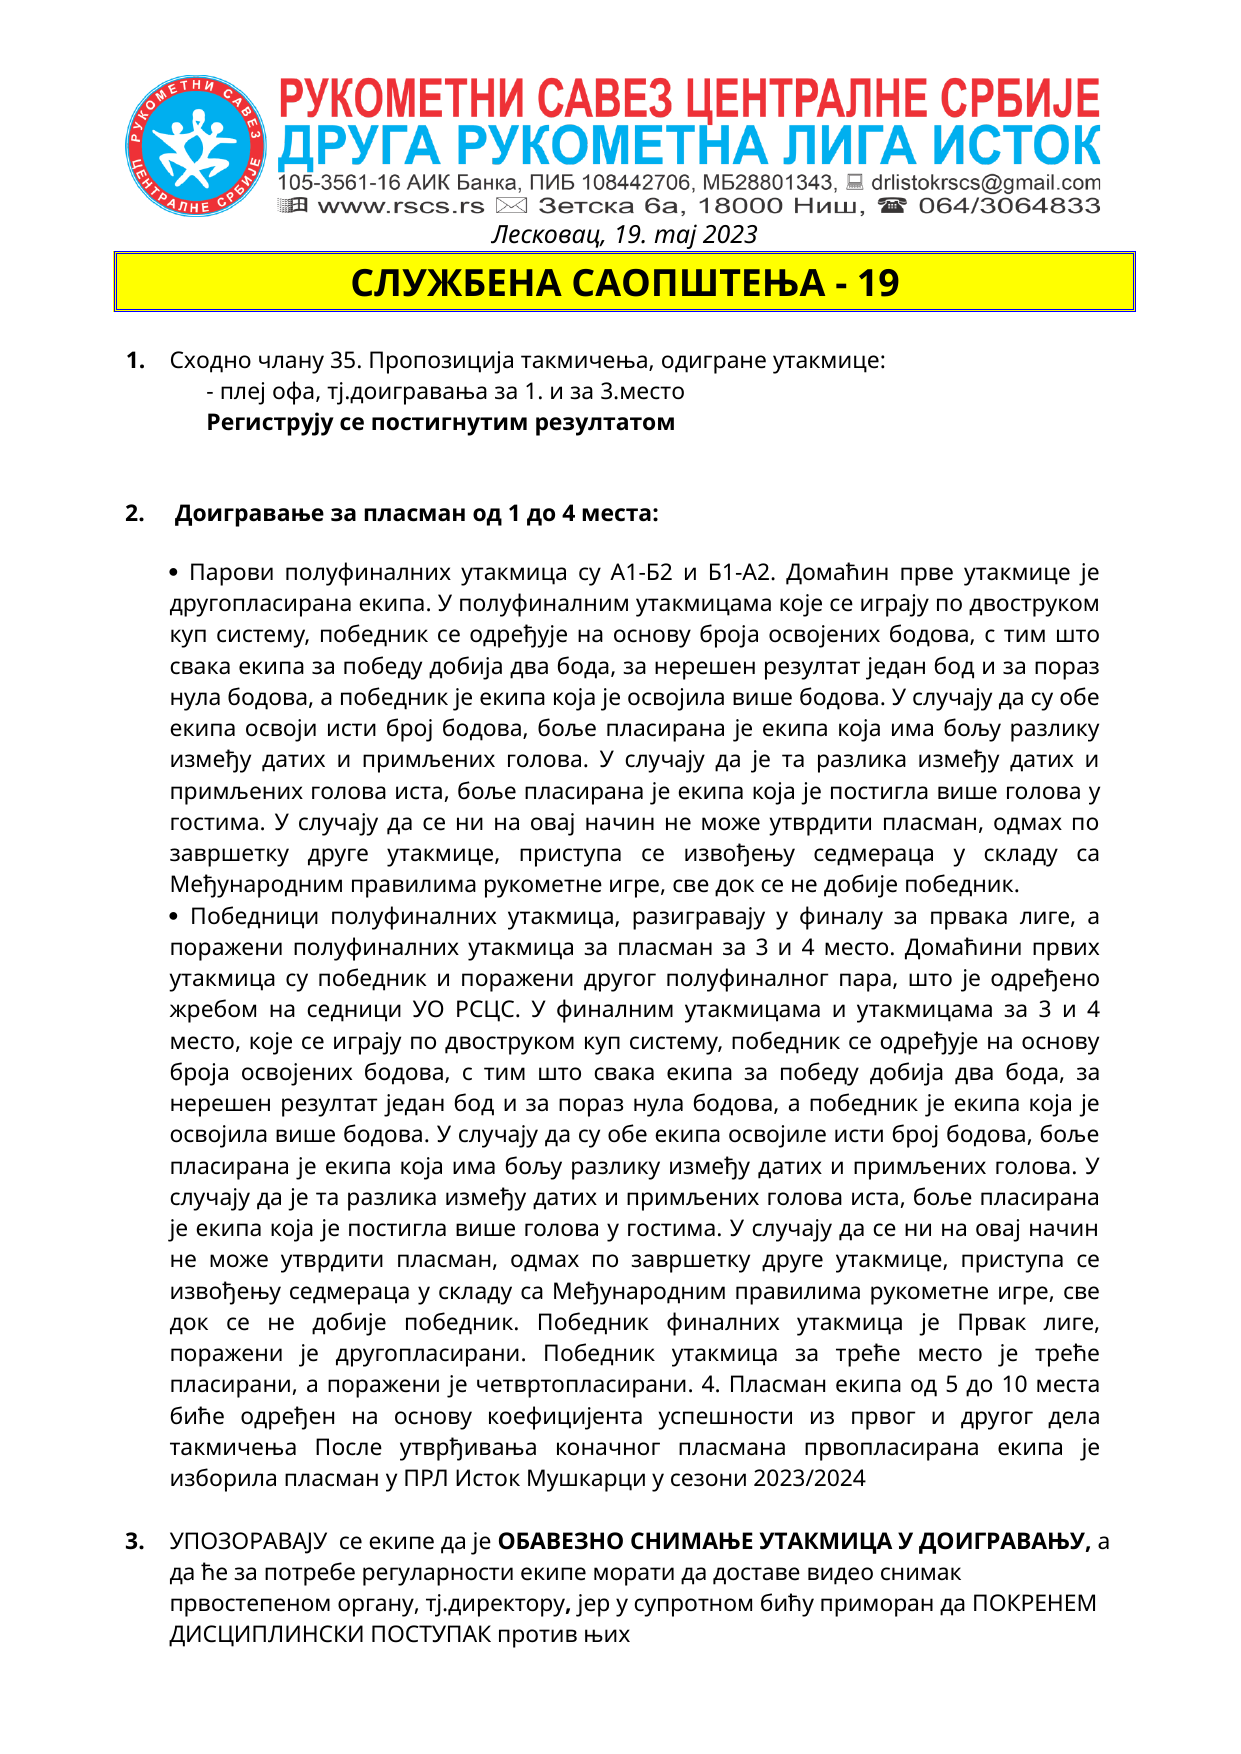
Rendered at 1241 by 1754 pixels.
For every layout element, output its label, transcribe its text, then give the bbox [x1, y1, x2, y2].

picture [125, 75, 1100, 217]
list Сходно члану 35. Пропозиција такмичења, одигране утакмице: [126, 343, 1125, 375]
list Доигравање за пласман од 1 до 4 места: [125, 497, 1101, 528]
subtitle СЛУЖБЕНА САОПШТЕЊА - 19 [117, 254, 1133, 309]
text Региструју се постигнутим резултатом [206, 406, 1125, 437]
text - плеј офа, тј.доигравања за 1. и за 3.место [206, 375, 1125, 406]
text Парови полуфиналних утакмица су А1-Б2 и Б1-А2. Домаћин прве утакмице је другопласирана екипа. У полуфиналним утакмицама које се играју по двоструком куп систему, победник се одређује на основу броја освојених бодова, с тим што свака екипа за победу добија два бода, за нерешен резултат један бод и за пораз нула бодова, а победник је екипа која је освојила више бодова. У случају да су обе екипа освоји исти број бодова, боље пласирана је екипа која има бољу разлику између датих и примљених голова. У случају да је та разлика између датих и примљених голова иста, боље пласирана је екипа која је постигла више голова у гостима. У случају да се ни на овај начин не може утврдити пласман, одмах по завршетку друге утакмице, приступа се извођењу седмераца у складу са Међународним правилима рукометне игре, све док се не добије победник. [169, 556, 1101, 899]
text Победници полуфиналних утакмица, разигравају у финалу за првака лиге, а поражени полуфиналних утакмица за пласман за 3 и 4 место. Домаћини првих утакмица су победник и поражени другог полуфиналног пара, што је одређено жребом на седници УО РСЦС. У финалним утакмицама и утакмицама за 3 и 4 место, које се играју по двоструком куп систему, победник се одређује на основу броја освојених бодова, с тим што свака екипа за победу добија два бода, за нерешен резултат један бод и за пораз нула бодова, а победник је екипа која је освојила више бодова. У случају да су обе екипа освојиле исти број бодова, боље пласирана је екипа која има бољу разлику између датих и примљених голова. У случају да је та разлика између датих и примљених голова иста, боље пласирана је екипа која је постигла више голова у гостима. У случају да се ни на овај начин не може утврдити пласман, одмах по завршетку друге утакмице, приступа се извођењу седмераца у складу са Међународним правилима рукометне игре, све док се не добије победник. Победник финалних утакмица је Првак лиге, поражени је другопласирани. Победник утакмица за треће место је треће пласирани, а поражени је четвртопласирани. 4. Пласман екипа од 5 до 10 места биће одређен на основу коефицијента успешности из првог и другог дела такмичења После утврђивања коначног пласмана првопласирана екипа је изборила пласман у ПРЛ Исток Мушкарци у сезони 2023/2024 [169, 899, 1101, 1493]
picture [1091, 132, 1100, 158]
text Лесковац, 19. maj 2023 [125, 217, 1125, 251]
list УПОЗОРАВАЈУ се екипе да је ОБАВЕЗНО СНИМАЊЕ УТАКМИЦА У ДОИГРАВАЊУ, а да ће за потребе регуларности екипе морати да доставе видео снимак првостепеном органу, тј.директору, јер у супротном бићу приморан да ПОКРЕНЕМ ДИСЦИПЛИНСКИ ПОСТУПАК против њих [125, 1524, 1125, 1649]
